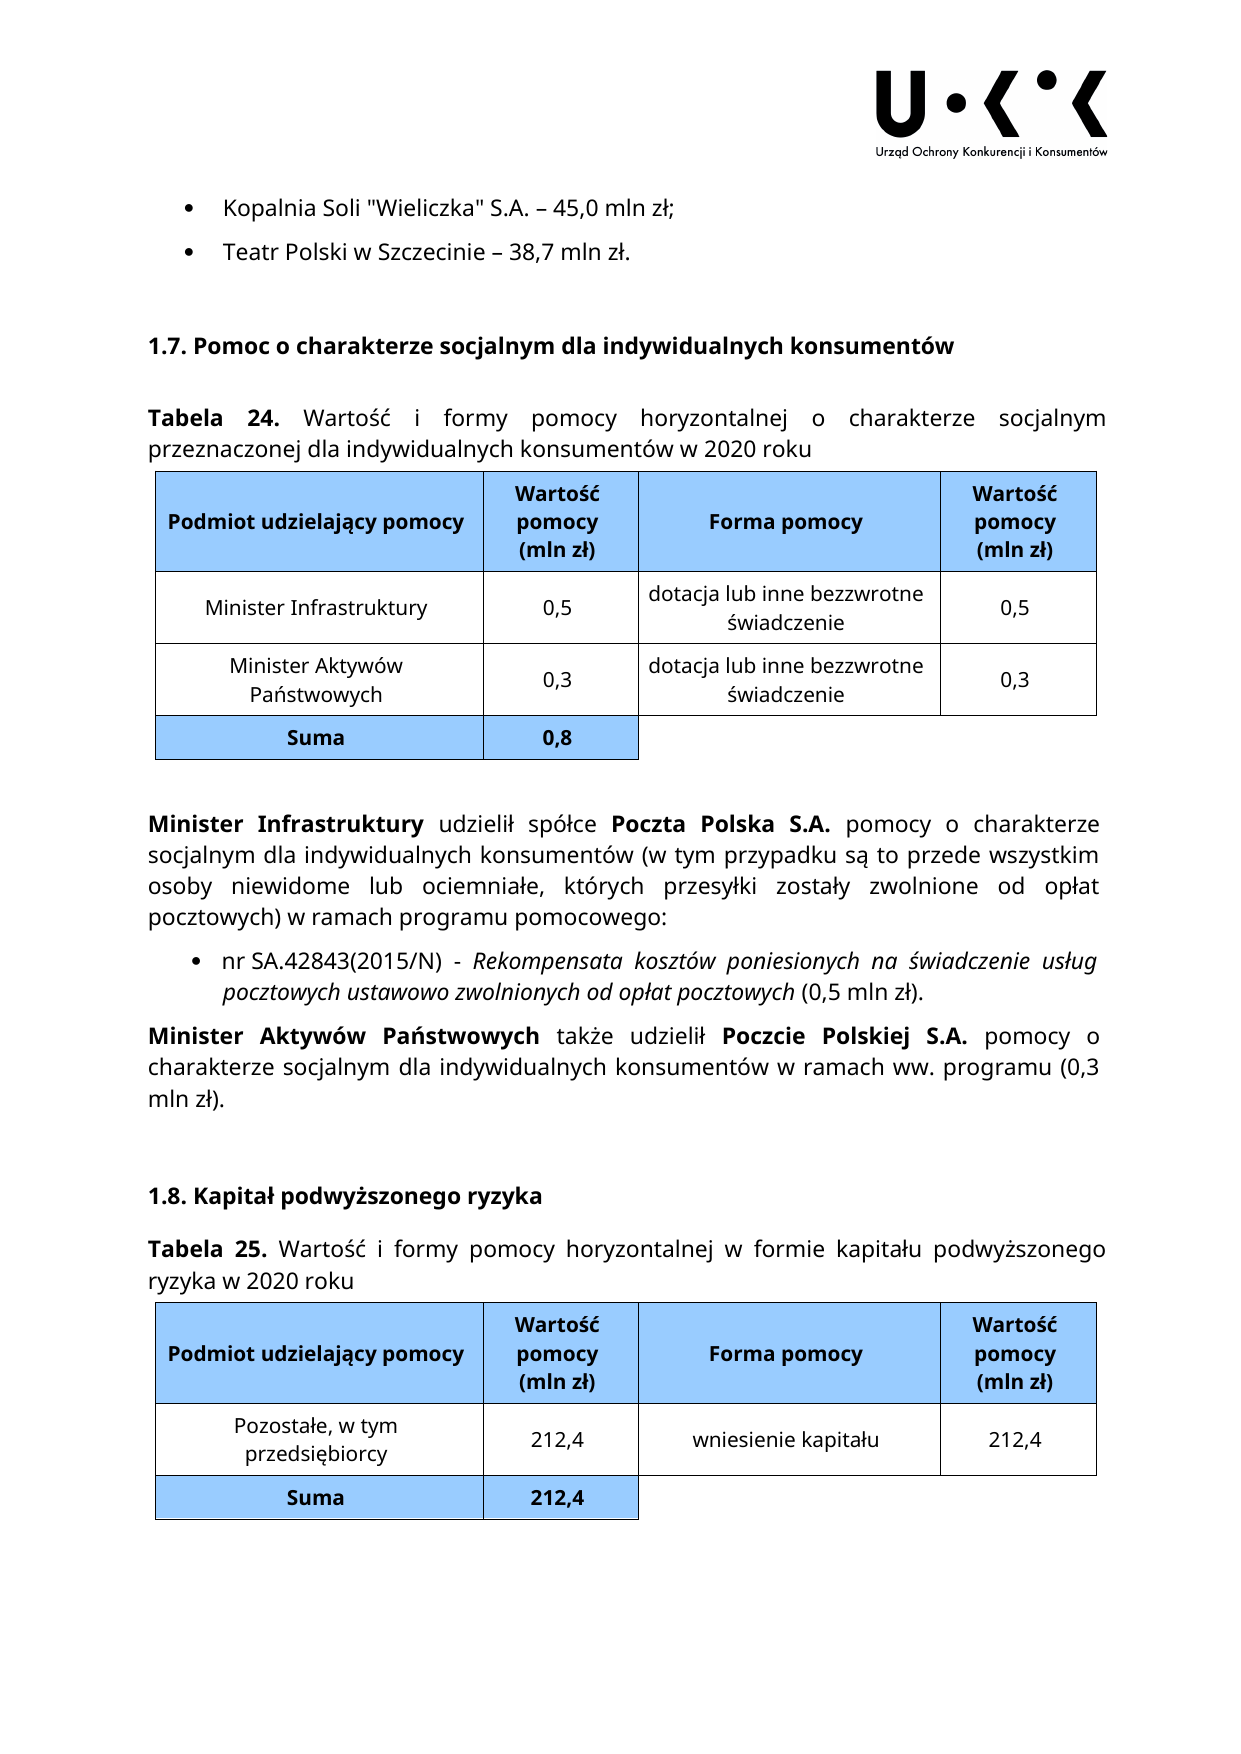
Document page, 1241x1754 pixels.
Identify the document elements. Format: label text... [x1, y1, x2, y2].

text Minister Infrastruktury udzielił spółce Poczta Polska S.A. pomocy o charakterze socjalnym dla indywidualnych konsumentów (w tym przypadku są to przede wszystkim osoby niewidome lub ociemniałe, których przesyłki zostały zwolnione od opłat pocztowych) w ramach programu pomocowego: [148, 808, 1100, 933]
list nr SA.42843(2015/N) - Rekompensata kosztów poniesionych na świadczenie usług pocztowych ustawowo zwolnionych od opłat pocztowych (0,5 mln zł). [192, 945, 1100, 1008]
list Kopalnia Soli "Wieliczka" S.A. – 45,0 mln zł; [185, 192, 1107, 224]
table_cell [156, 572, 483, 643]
text Tabela 24. Wartość i formy pomocy horyzontalnej o charakterze socjalnym przeznaczonej dla indywidualnych konsumentów w 2020 roku [148, 402, 1107, 464]
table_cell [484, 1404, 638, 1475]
list Teatr Polski w Szczecinie – 38,7 mln zł. [185, 236, 1107, 267]
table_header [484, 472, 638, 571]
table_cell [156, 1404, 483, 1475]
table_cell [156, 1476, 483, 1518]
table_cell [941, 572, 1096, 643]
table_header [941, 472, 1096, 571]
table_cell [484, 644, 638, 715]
picture [876, 70, 1108, 159]
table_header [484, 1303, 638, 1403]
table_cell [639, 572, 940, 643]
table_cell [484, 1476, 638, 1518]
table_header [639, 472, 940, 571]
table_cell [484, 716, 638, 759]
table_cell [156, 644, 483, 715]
subtitle 1.8. Kapitał podwyższonego ryzyka [148, 1180, 1107, 1212]
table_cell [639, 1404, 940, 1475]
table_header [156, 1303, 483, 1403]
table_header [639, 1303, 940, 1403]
text Minister Aktywów Państwowych także udzielił Poczcie Polskiej S.A. pomocy o charakterze socjalnym dla indywidualnych konsumentów w ramach ww. programu (0,3 mln zł). [148, 1020, 1100, 1114]
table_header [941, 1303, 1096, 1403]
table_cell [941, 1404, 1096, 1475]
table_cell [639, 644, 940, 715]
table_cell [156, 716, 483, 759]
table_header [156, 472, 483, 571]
text Tabela 25. Wartość i formy pomocy horyzontalnej w formie kapitału podwyższonego ryzyka w 2020 roku [148, 1233, 1107, 1296]
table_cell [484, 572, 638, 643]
subtitle 1.7. Pomoc o charakterze socjalnym dla indywidualnych konsumentów [148, 330, 1107, 361]
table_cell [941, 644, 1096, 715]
